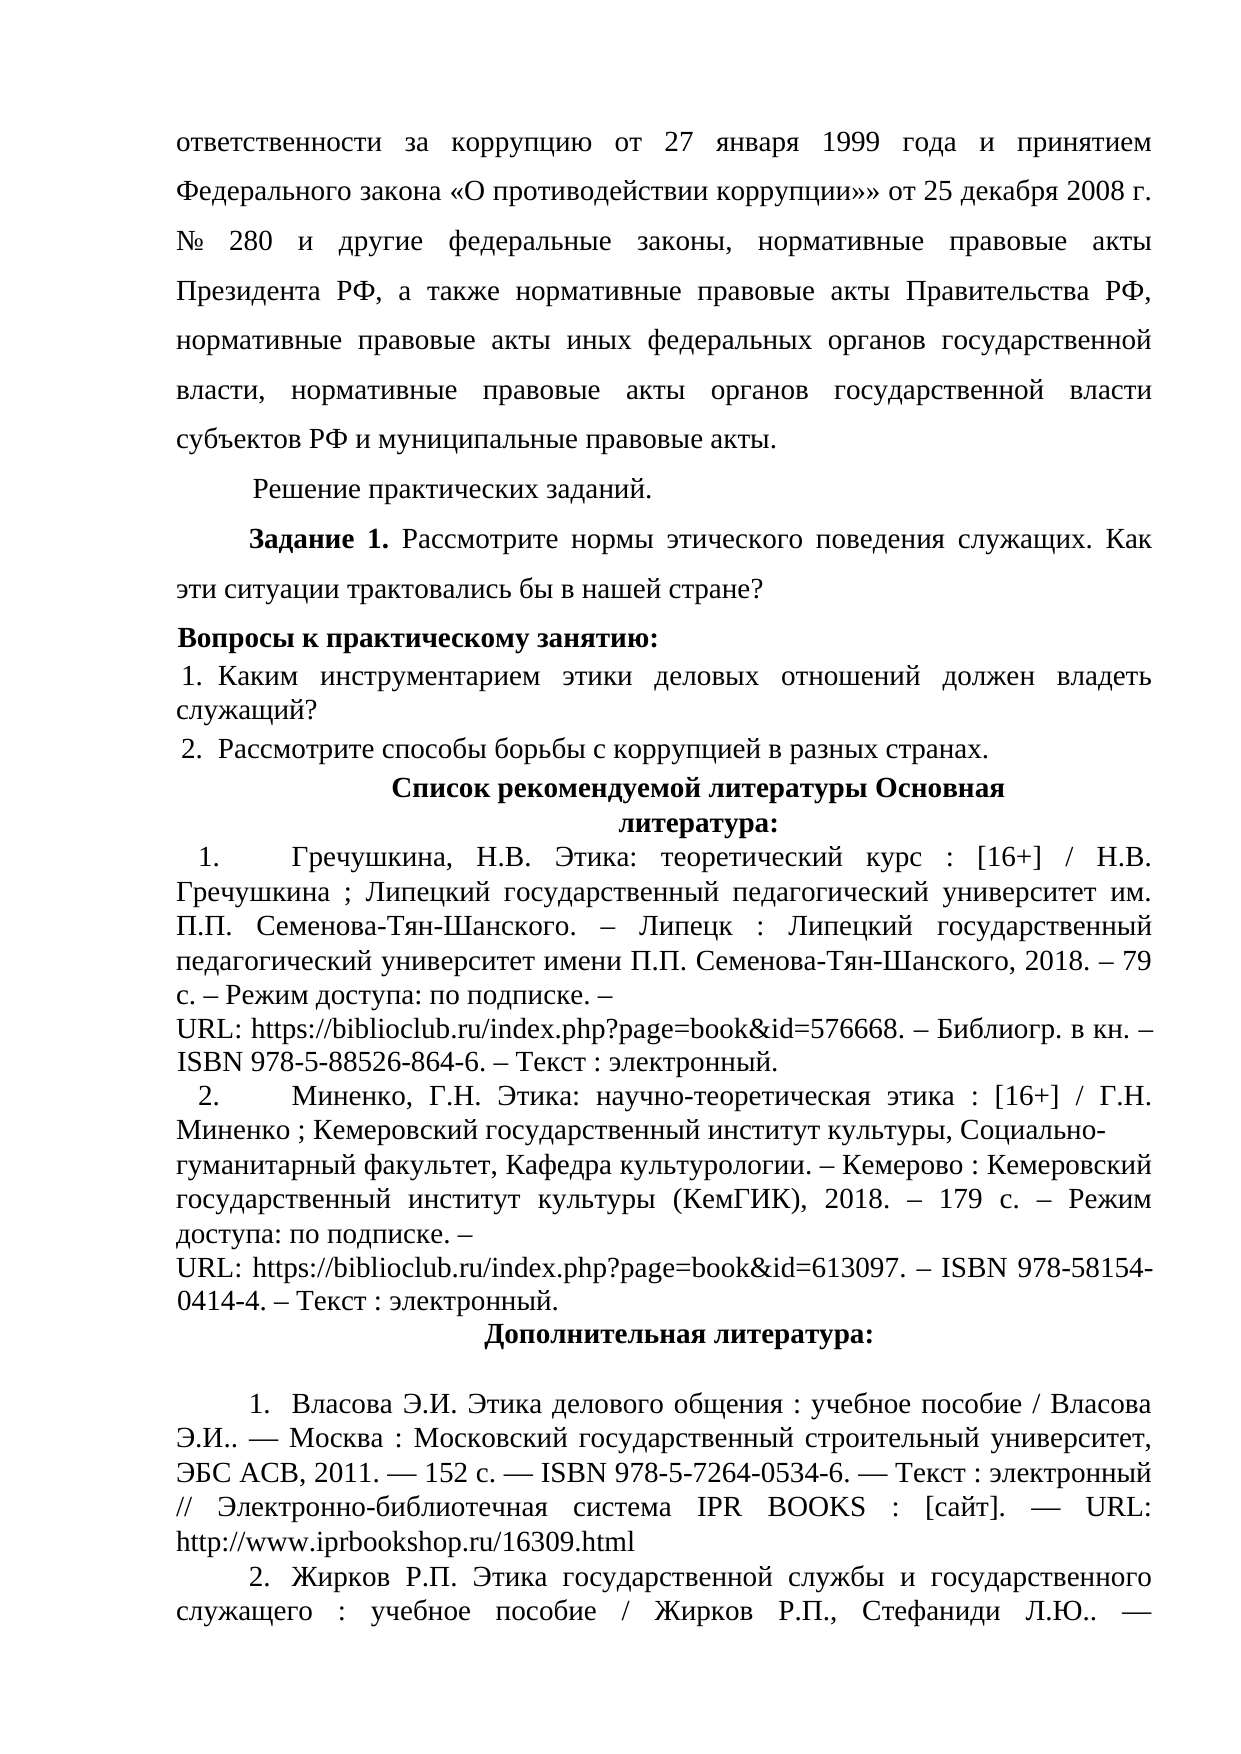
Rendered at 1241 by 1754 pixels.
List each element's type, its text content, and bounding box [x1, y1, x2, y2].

list Каким инструментарием этики деловых отношений должен владеть служащий? [176, 658, 1153, 726]
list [176, 1559, 1153, 1627]
text Вопросы к практическому занятию: [177, 621, 1153, 654]
text Задание 1. Рассмотрите нормы этического поведения служащих. Как эти ситуации трактовались бы в нашей стране? [176, 521, 1153, 604]
list Рассмотрите способы борьбы с коррупцией в разных странах. [176, 731, 1153, 764]
text гуманитарный факультет, Кафедра культурологии. – Кемерово : Кемеровский государственный институт культуры (КемГИК), 2018. – 179 с. – Режим доступа: по подписке. – [176, 1147, 1153, 1249]
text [176, 124, 1153, 455]
text Дополнительная литература: [379, 1317, 979, 1350]
text URL: https://biblioclub.ru/index.php?page=book&id=613097. – ISBN 978-58154-0414-4. – Текст : электронный. [176, 1251, 1153, 1317]
list Гречушкина, Н.В. Этика: теоретический курс : [16+] / Н.В. Гречушкина ; Липецкий государственный педагогический университет им. П.П. Семенова-Тян-Шанского. – Липецк : Липецкий государственный педагогический университет имени П.П. Семенова-Тян-Шанского, 2018. – 79 с. – Режим доступа: по подписке. – [176, 839, 1153, 1011]
text Решение практических заданий. [252, 471, 1153, 505]
list Миненко, Г.Н. Этика: научно-теоретическая этика : [16+] / Г.Н. Миненко ; Кемеровский государственный институт культуры, Социально- [176, 1078, 1153, 1146]
text URL: https://biblioclub.ru/index.php?page=book&id=576668. – Библиогр. в кн. – ISBN 978-5-88526-864-6. – Текст : электронный. [176, 1012, 1153, 1078]
text Список рекомендуемой литературы Основная литература: [379, 770, 1017, 838]
list Власова Э.И. Этика делового общения : учебное пособие / Власова Э.И.. — Москва : Московский государственный строительный университет, ЭБС АСВ, 2011. — 152 c. — ISBN 978-5-7264-0534-6. — Текст : электронный // Электронно-библиотечная система IPR BOOKS : [сайт]. — URL: http://www.iprbookshop.ru/16309.html [176, 1386, 1153, 1557]
